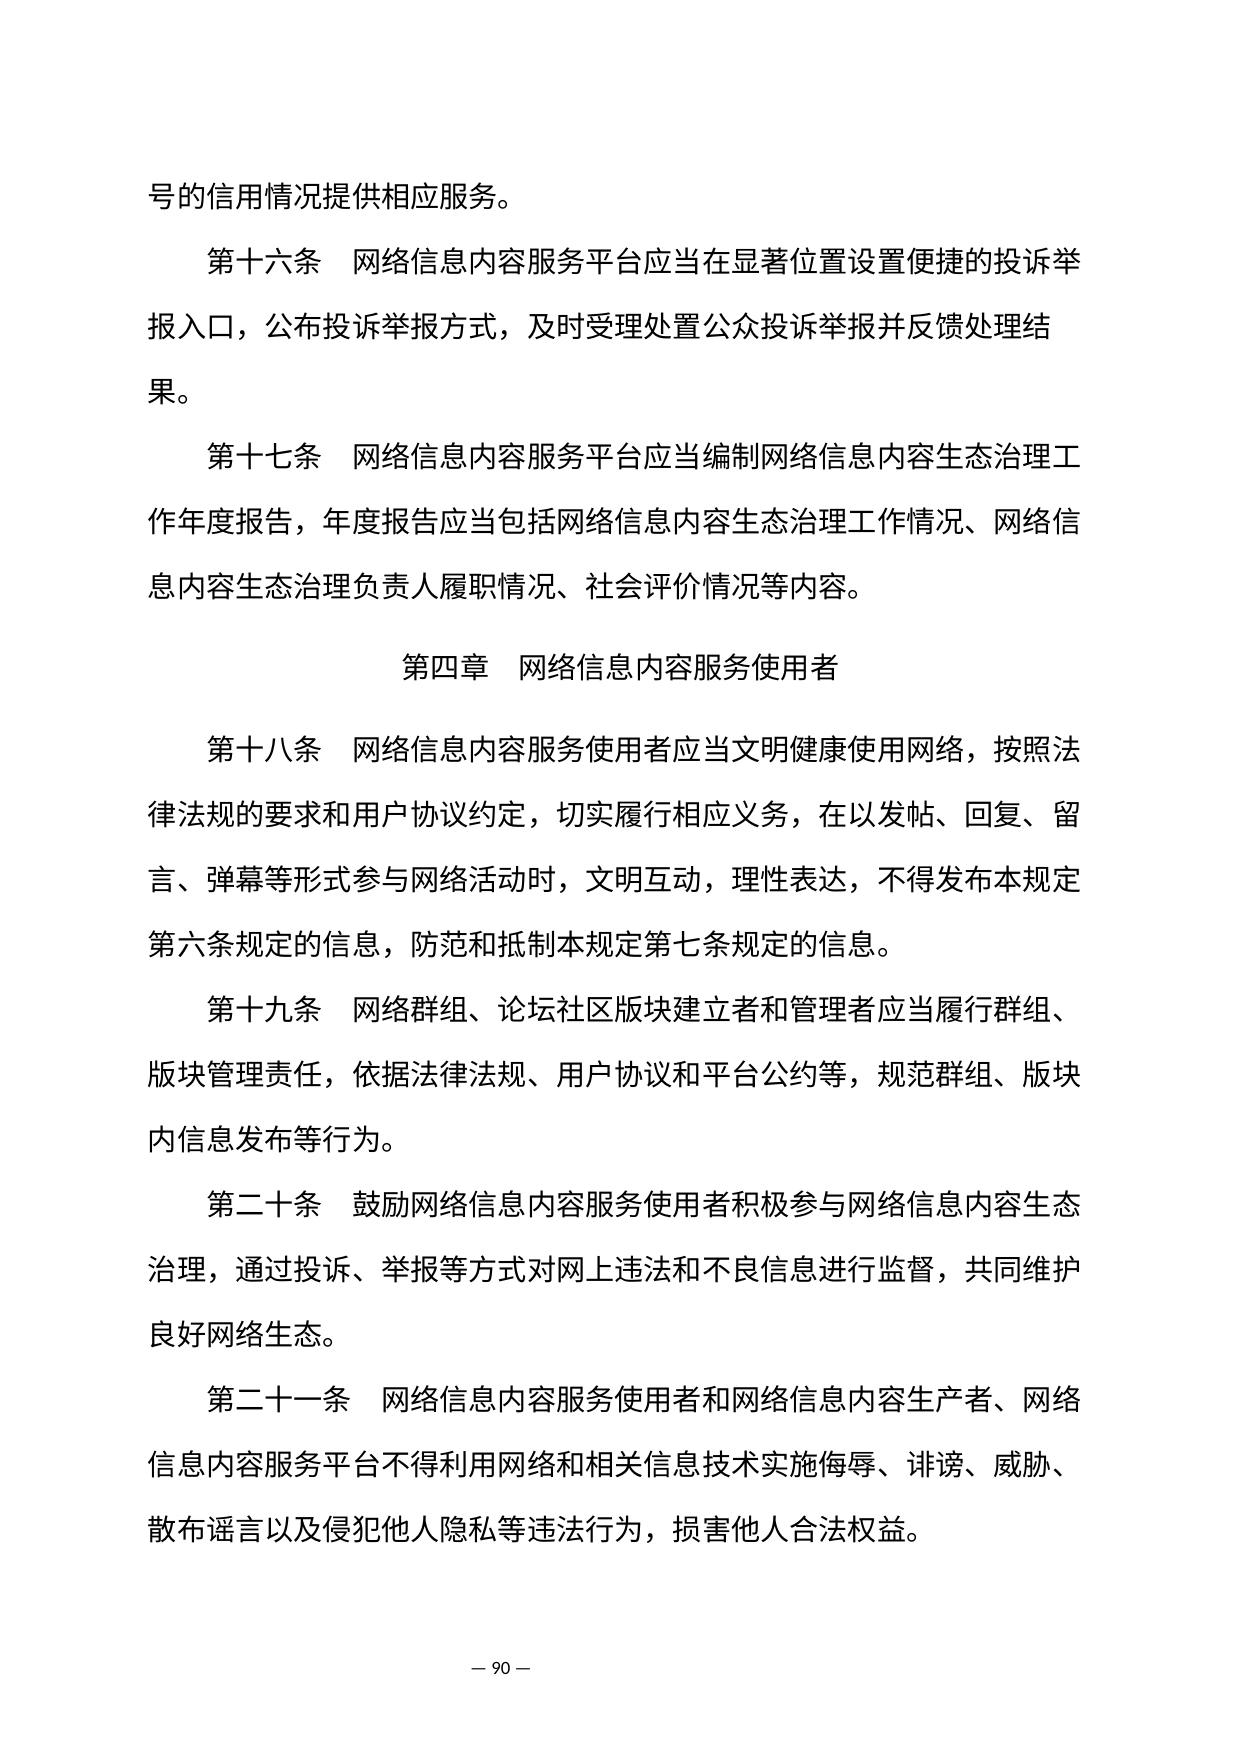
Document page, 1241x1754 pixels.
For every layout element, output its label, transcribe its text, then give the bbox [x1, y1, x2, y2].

text 第十八条 网络信息内容服务使用者应当文明健康使用网络，按照法律法规的要求和用户协议约定，切实履行相应义务，在以发帖、回复、留言、弹幕等形式参与网络活动时，文明互动，理性表达，不得发布本规定第六条规定的信息，防范和抵制本规定第七条规定的信息。 [148, 715, 1093, 975]
text 第十六条 网络信息内容服务平台应当在显著位置设置便捷的投诉举报入口，公布投诉举报方式，及时受理处置公众投诉举报并反馈处理结果。 [148, 227, 1093, 422]
text 第十九条 网络群组、论坛社区版块建立者和管理者应当履行群组、版块管理责任，依据法律法规、用户协议和平台公约等，规范群组、版块内信息发布等行为。 [148, 975, 1093, 1170]
text 第四章 网络信息内容服务使用者 [148, 633, 1093, 698]
text 第十七条 网络信息内容服务平台应当编制网络信息内容生态治理工作年度报告，年度报告应当包括网络信息内容生态治理工作情况、网络信息内容生态治理负责人履职情况、社会评价情况等内容。 [148, 422, 1093, 617]
text 第二十条 鼓励网络信息内容服务使用者积极参与网络信息内容生态治理，通过投诉、举报等方式对网上违法和不良信息进行监督，共同维护良好网络生态。 [148, 1170, 1093, 1365]
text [148, 162, 1093, 227]
text 第二十一条 网络信息内容服务使用者和网络信息内容生产者、网络信息内容服务平台不得利用网络和相关信息技术实施侮辱、诽谤、威胁、散布谣言以及侵犯他人隐私等违法行为，损害他人合法权益。 [148, 1365, 1093, 1560]
